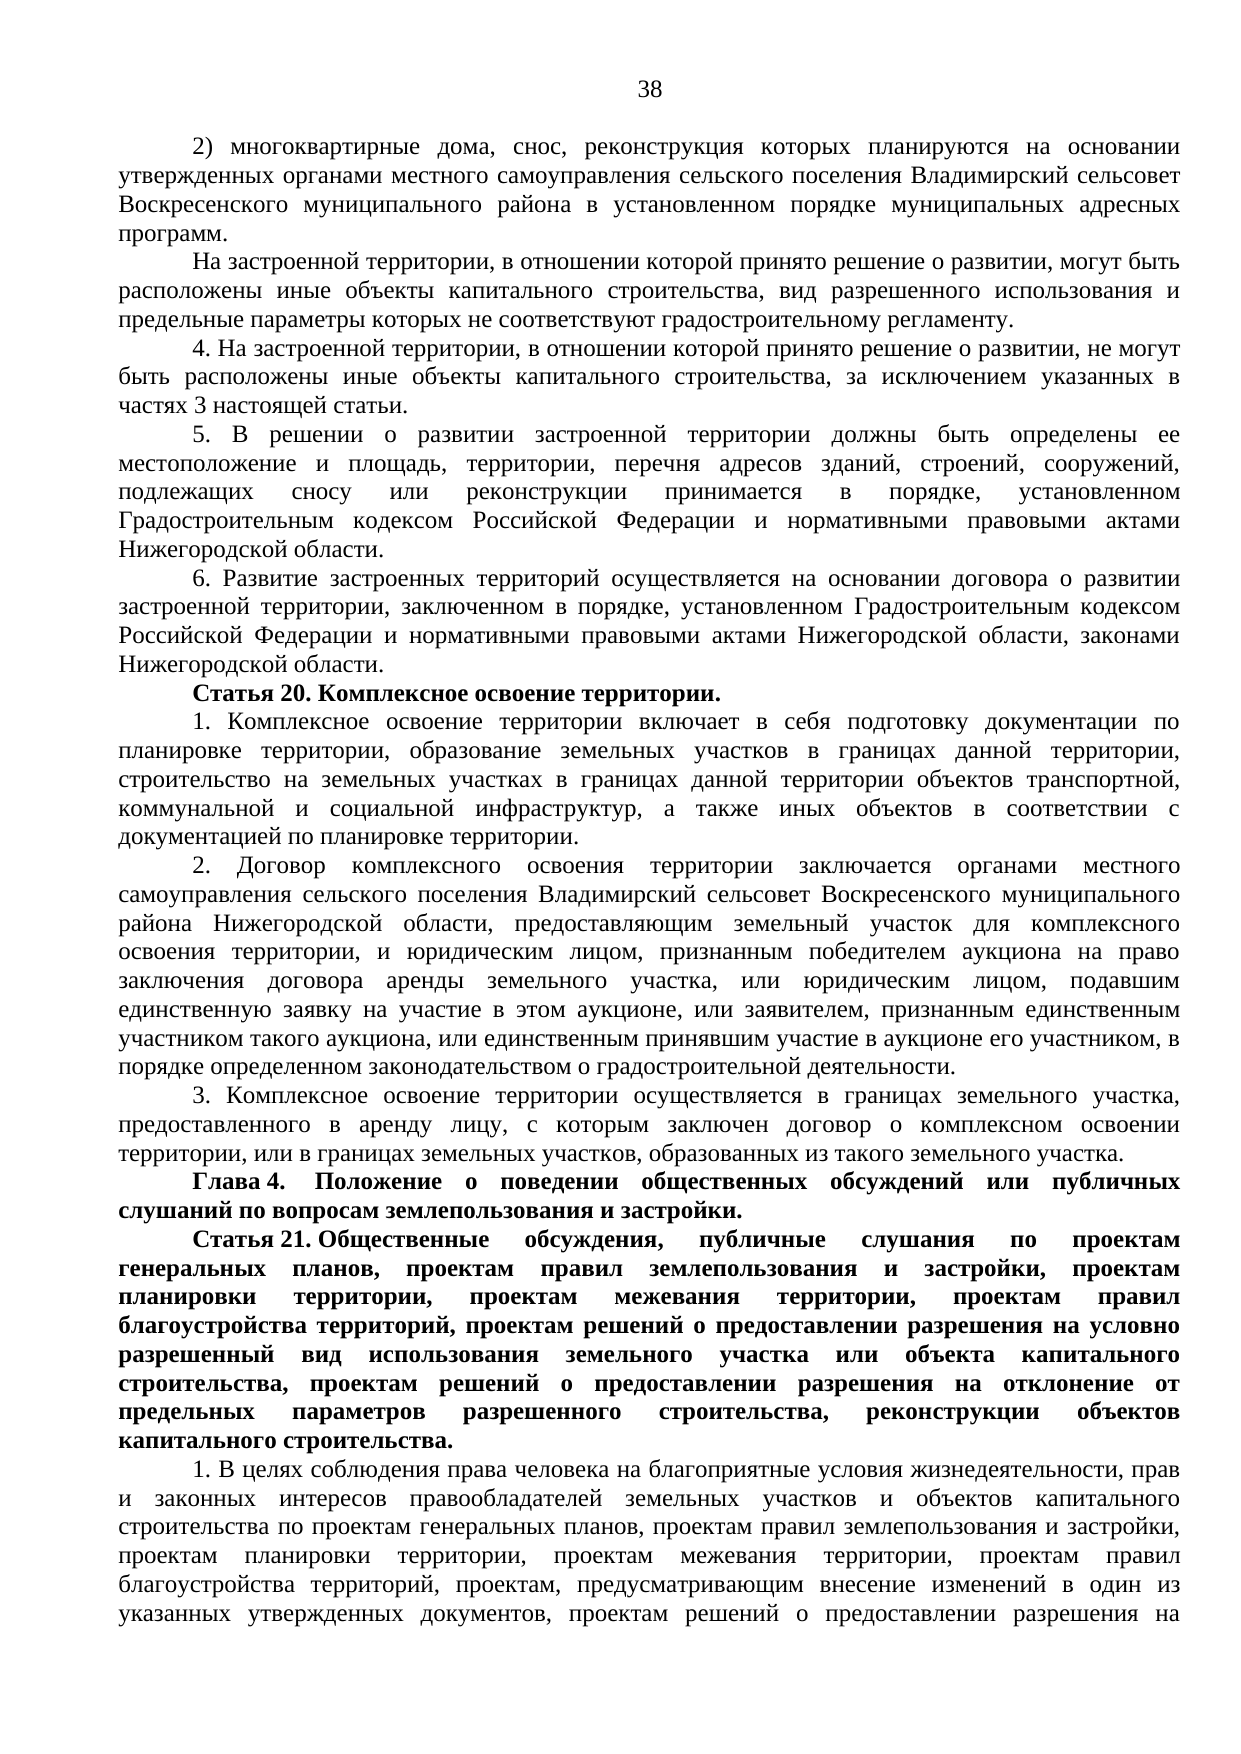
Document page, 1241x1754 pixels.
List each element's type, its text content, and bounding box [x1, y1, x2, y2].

text 6. Развитие застроенных территорий осуществляется на основании договора о развитии застроенной территории, заключенном в порядке, установленном Градостроительным кодексом Российской Федерации и нормативными правовыми актами Нижегородской области, законами Нижегородской области. [118, 563, 1181, 678]
text Статья 20. Комплексное освоение территории. [118, 678, 1181, 706]
text 1. Комплексное освоение территории включает в себя подготовку документации по планировке территории, образование земельных участков в границах данной территории, строительство на земельных участках в границах данной территории объектов транспортной, коммунальной и социальной инфраструктур, а также иных объектов в соответствии с документацией по планировке территории. [118, 706, 1181, 850]
text 2. Договор комплексного освоения территории заключается органами местного самоуправления сельского поселения Владимирский сельсовет Воскресенского муниципального района Нижегородской области, предоставляющим земельный участок для комплексного освоения территории, и юридическим лицом, признанным победителем аукциона на право заключения договора аренды земельного участка, или юридическим лицом, подавшим единственную заявку на участие в этом аукционе, или заявителем, признанным единственным участником такого аукциона, или единственным принявшим участие в аукционе его участником, в порядке определенном законодательством о градостроительной деятельности. [118, 850, 1181, 1080]
text Глава 4. Положение о поведении общественных обсуждений или публичных слушаний по вопросам землепользования и застройки. [118, 1166, 1181, 1224]
text 3. Комплексное освоение территории осуществляется в границах земельного участка, предоставленного в аренду лицу, с которым заключен договор о комплексном освоении территории, или в границах земельных участков, образованных из такого земельного участка. [118, 1080, 1181, 1166]
text Статья 21. Общественные обсуждения, публичные слушания по проектам генеральных планов, проектам правил землепользования и застройки, проектам планировки территории, проектам межевания территории, проектам правил благоустройства территорий, проектам решений о предоставлении разрешения на условно разрешенный вид использования земельного участка или объекта капитального строительства, проектам решений о предоставлении разрешения на отклонение от предельных параметров разрешенного строительства, реконструкции объектов капитального строительства. [118, 1224, 1181, 1454]
text 4. На застроенной территории, в отношении которой принято решение о развитии, не могут быть расположены иные объекты капитального строительства, за исключением указанных в частях 3 настоящей статьи. [118, 333, 1181, 419]
text 5. В решении о развитии застроенной территории должны быть определены ее местоположение и площадь, территории, перечня адресов зданий, строений, сооружений, подлежащих сносу или реконструкции принимается в порядке, установленном Градостроительным кодексом Российской Федерации и нормативными правовыми актами Нижегородской области. [118, 419, 1181, 563]
text На застроенной территории, в отношении которой принято решение о развитии, могут быть расположены иные объекты капитального строительства, вид разрешенного использования и предельные параметры которых не соответствуют градостроительному регламенту. [118, 246, 1181, 333]
text 2) многоквартирные дома, снос, реконструкция которых планируются на основании утвержденных органами местного самоуправления сельского поселения Владимирский сельсовет Воскресенского муниципального района в установленном порядке муниципальных адресных программ. [118, 131, 1181, 246]
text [118, 1454, 1181, 1626]
